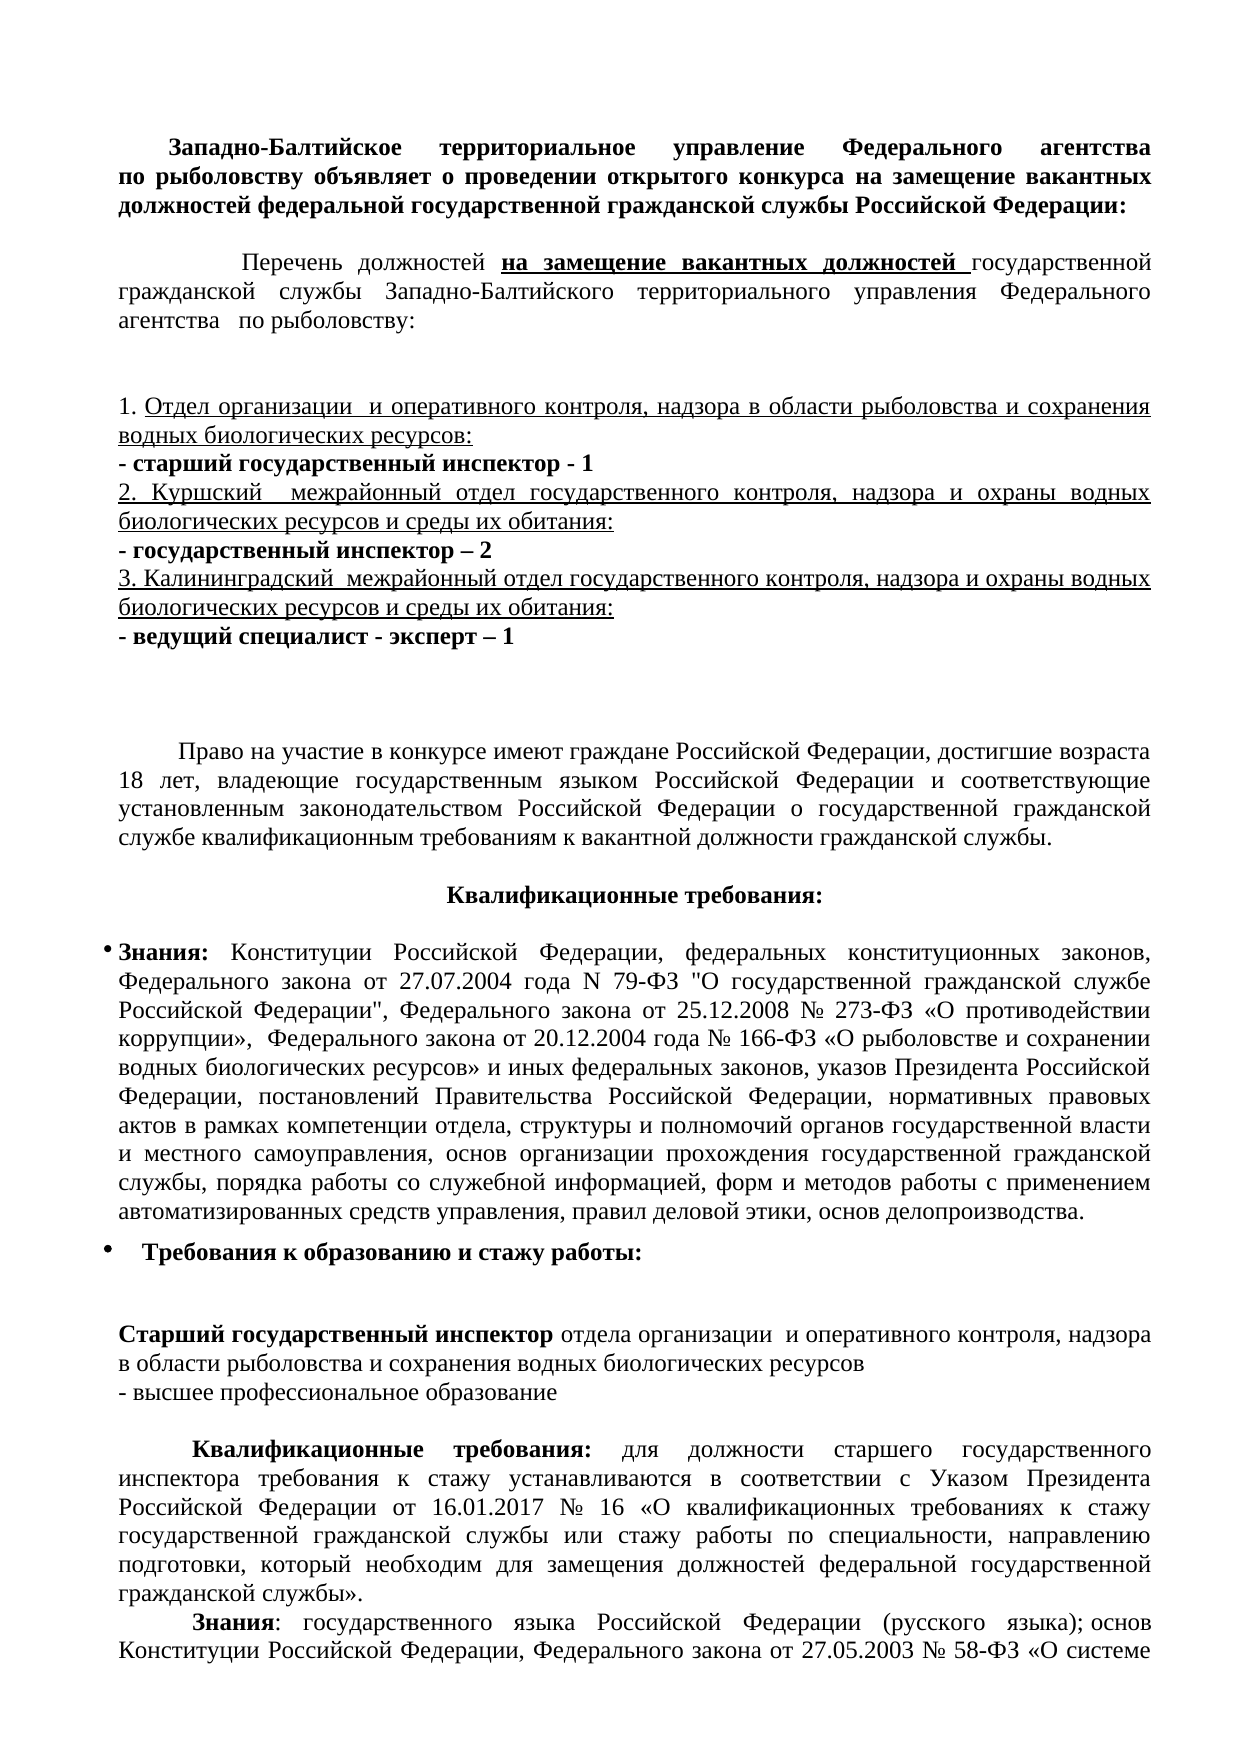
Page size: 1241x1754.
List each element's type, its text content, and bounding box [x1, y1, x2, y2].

text Старший государственный инспектор отдела организации и оперативного контроля, надзора в области рыболовства и сохранения водных биологических ресурсов [118, 1319, 1152, 1377]
text Квалификационные требования: для должности старшего государственного инспектора требования к стажу устанавливаются в соответствии с Указом Президента Российской Федерации от 16.01.2017 № 16 «О квалификационных требованиях к стажу государственной гражданской службы или стажу работы по специальности, направлению подготовки, который необходим для замещения должностей федеральной государственной гражданской службы». [118, 1434, 1152, 1607]
text Квалификационные требования: [118, 880, 1152, 908]
list Требования к образованию и стажу работы: [104, 1237, 1152, 1265]
text - государственный инспектор – 2 [118, 535, 1152, 563]
text - старший государственный инспектор - 1 [118, 448, 1152, 477]
text Западно-Балтийское территориальное управление Федерального агентства по рыболовству объявляет о проведении открытого конкурса на замещение вакантных должностей федеральной государственной гражданской службы Российской Федерации: [118, 132, 1152, 218]
list Знания: Конституции Российской Федерации, федеральных конституционных законов, Федерального закона от 27.07.2004 года N 79-ФЗ "О государственной гражданской службе Российской Федерации", Федерального закона от 25.12.2008 № 273-ФЗ «О противодействии коррупции», Федерального закона от 20.12.2004 года № 166-ФЗ «О рыболовстве и сохранении водных биологических ресурсов» и иных федеральных законов, указов Президента Российской Федерации, постановлений Правительства Российской Федерации, нормативных правовых актов в рамках компетенции отдела, структуры и полномочий органов государственной власти и местного самоуправления, основ организации прохождения государственной гражданской службы, порядка работы со служебной информацией, форм и методов работы с применением автоматизированных средств управления, правил деловой этики, основ делопроизводства. [104, 937, 1152, 1225]
text - высшее профессиональное образование [118, 1377, 1152, 1406]
text Право на участие в конкурсе имеют граждане Российской Федерации, достигшие возраста 18 лет, владеющие государственным языком Российской Федерации и соответствующие установленным законодательством Российской Федерации о государственной гражданской службе квалификационным требованиям к вакантной должности гражданской службы. [118, 736, 1152, 851]
text Перечень должностей на замещение вакантных должностей государственной гражданской службы Западно-Балтийского территориального управления Федерального агентства по рыболовству: [118, 247, 1152, 333]
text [118, 1607, 1152, 1664]
text - ведущий специалист - эксперт – 1 [118, 621, 1152, 650]
text 2. Куршский межрайонный отдел государственного контроля, надзора и охраны водных биологических ресурсов и среды их обитания: [118, 477, 1152, 535]
text 1. Отдел организации и оперативного контроля, надзора в области рыболовства и сохранения водных биологических ресурсов: [118, 391, 1152, 448]
text 3. Калининградский межрайонный отдел государственного контроля, надзора и охраны водных биологических ресурсов и среды их обитания: [118, 563, 1152, 621]
